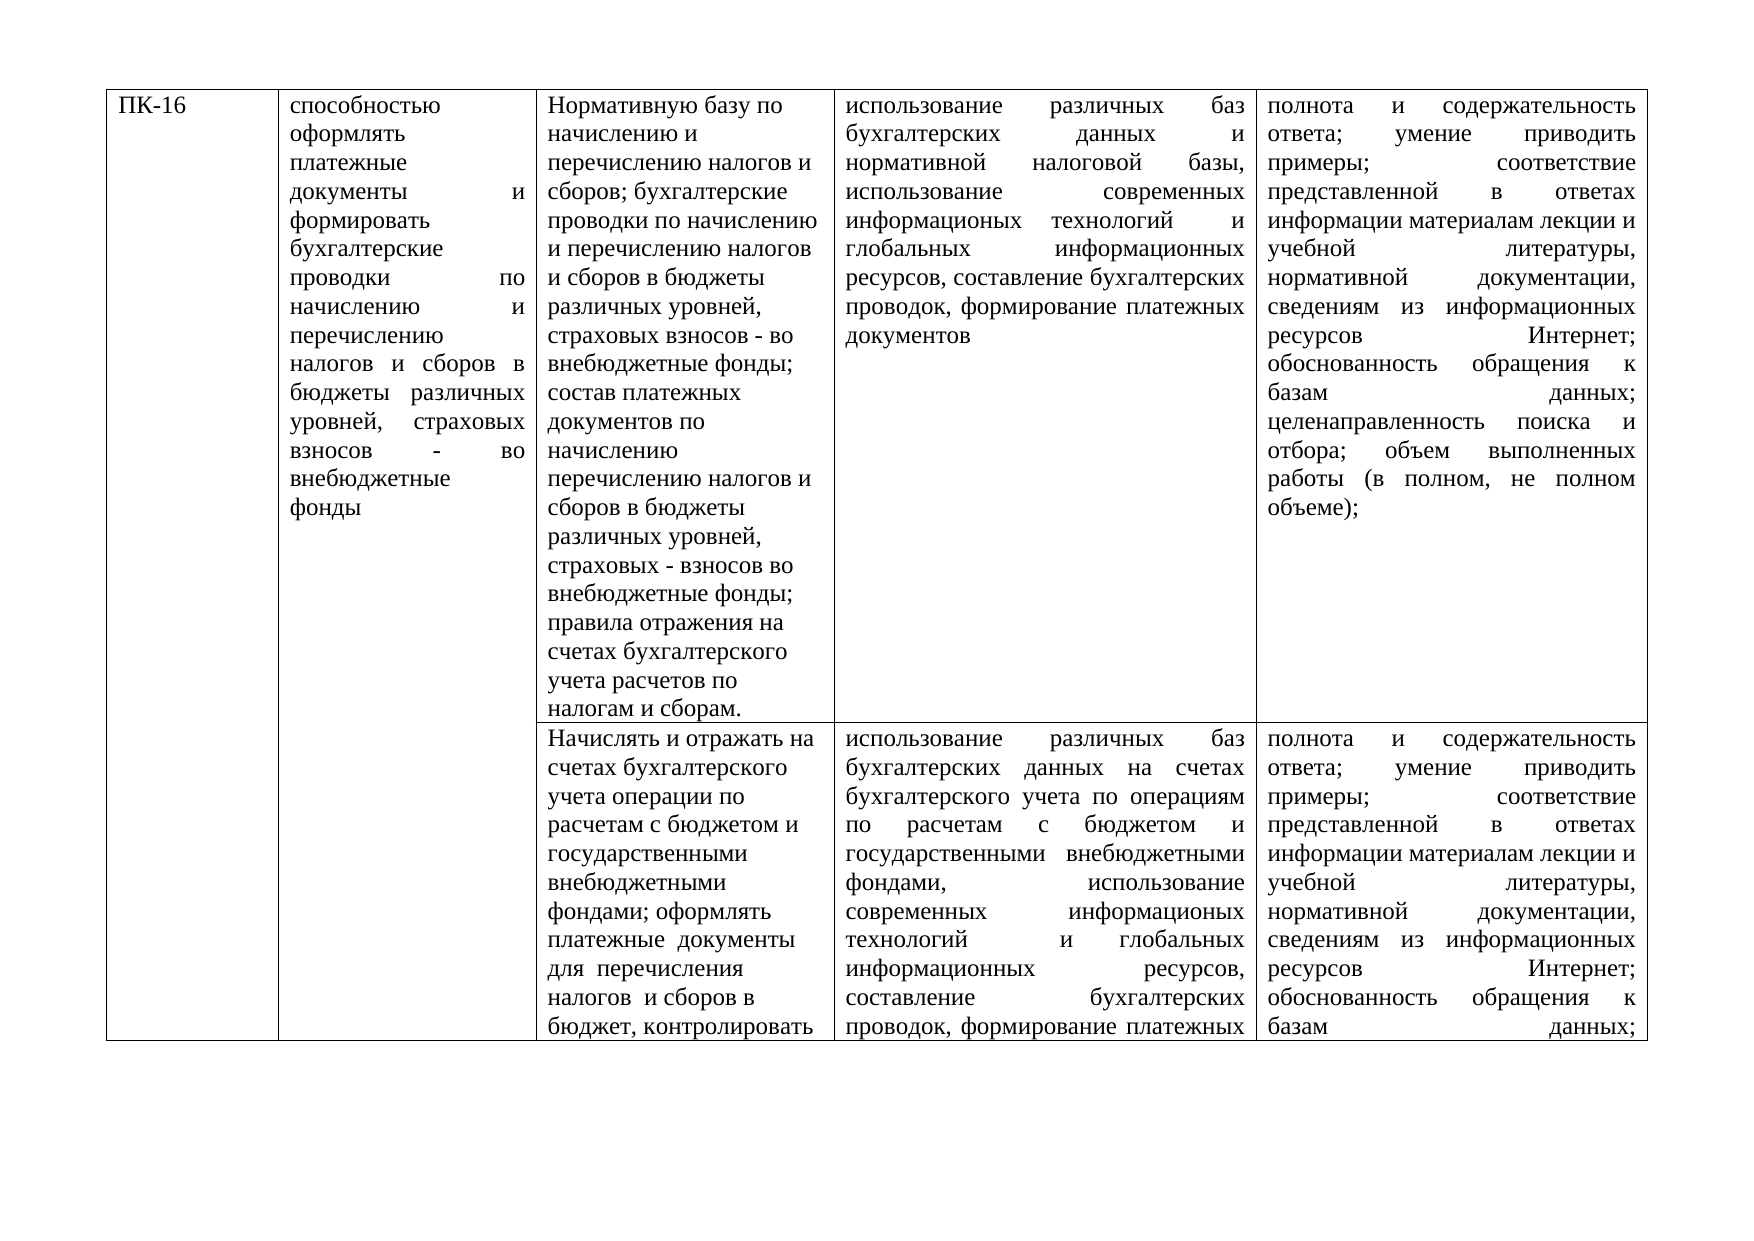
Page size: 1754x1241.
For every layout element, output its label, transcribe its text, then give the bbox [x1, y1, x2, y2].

table_cell Нормативную базу по начислению и перечислению налогов и сборов; бухгалтерские проводки по начислению и перечислению налогов и сборов в бюджеты различных уровней, страховых взносов - во внебюджетные фонды; состав платежных документов по начислению перечислению налогов и сборов в бюджеты различных уровней, страховых - взносов во внебюджетные фонды; правила отражения на счетах бухгалтерского учета расчетов по налогам и сборам. [537, 90, 834, 722]
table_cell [835, 723, 1256, 1039]
table_cell способностью оформлять платежные документы и формировать бухгалтерские проводки по начислению и перечислению налогов и сборов в бюджеты различных уровней, страховых взносов - во внебюджетные фонды [279, 90, 536, 1039]
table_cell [1257, 723, 1647, 1039]
table_cell использование различных баз бухгалтерских данных и нормативной налоговой базы, использование современных информационых технологий и глобальных информационных ресурсов, составление бухгалтерских проводок, формирование платежных документов [835, 90, 1256, 722]
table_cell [537, 723, 834, 1039]
table_cell ПК-16 [107, 90, 278, 1039]
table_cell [1257, 90, 1647, 722]
